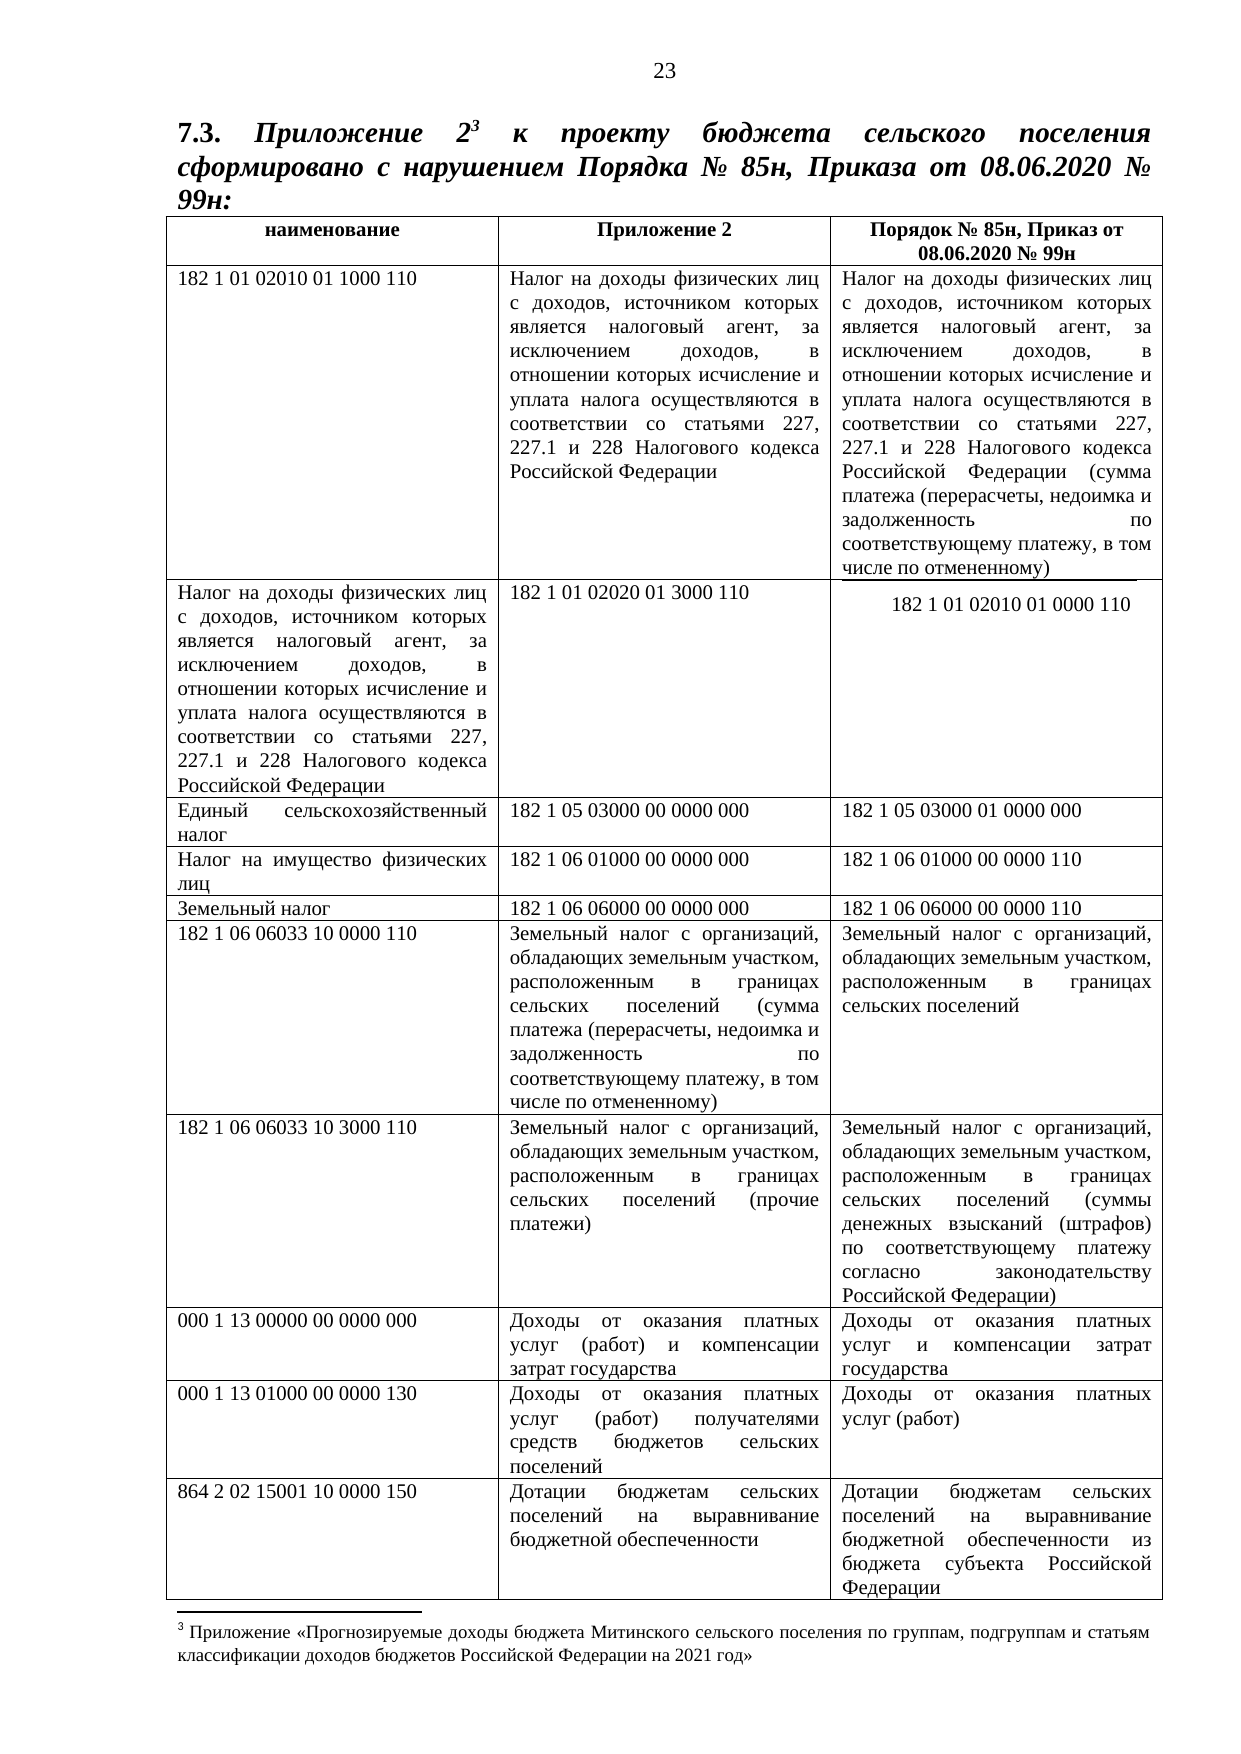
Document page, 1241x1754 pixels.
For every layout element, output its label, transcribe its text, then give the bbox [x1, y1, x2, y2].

table_cell 182 1 05 03000 00 0000 000 [499, 798, 830, 846]
table_cell Налог на имущество физических лиц [167, 847, 498, 895]
text 7.3. Приложение 2 к проекту бюджета сельского поселения сформировано с нарушением Порядка № 85н, Приказа от 08.06.2020 № 99н: [177, 115, 1152, 216]
table_header наименование [167, 217, 498, 265]
table_cell 182 1 05 03000 01 0000 000 [831, 798, 1162, 846]
table_cell Налог на доходы физических лиц с доходов, источником которых является налоговый агент, за исключением доходов, в отношении которых исчисление и уплата налога осуществляются в соответствии со статьями 227, 227.1 и 228 Налогового кодекса Российской Федерации [499, 266, 830, 579]
table_cell 000 1 13 01000 00 0000 130 [167, 1381, 498, 1478]
table_cell 000 1 13 00000 00 0000 000 [167, 1308, 498, 1380]
table_cell [831, 580, 1162, 797]
table_cell Дотации бюджетам сельских поселений на выравнивание бюджетной обеспеченности из бюджета субъекта Российской Федерации [831, 1479, 1162, 1599]
table_cell 182 1 06 06033 10 0000 110 [167, 921, 498, 1113]
table_cell Доходы от оказания платных услуг (работ) получателями средств бюджетов сельских поселений [499, 1381, 830, 1478]
table_cell Земельный налог с организаций, обладающих земельным участком, расположенным в границах сельских поселений (суммы денежных взысканий (штрафов) по соответствующему платежу согласно законодательству Российской Федерации) [831, 1115, 1162, 1307]
table_cell 182 1 06 06033 10 3000 110 [167, 1115, 498, 1307]
table_cell 182 1 01 02010 01 1000 110 [167, 266, 498, 579]
table_cell Земельный налог с организаций, обладающих земельным участком, расположенным в границах сельских поселений (сумма платежа (перерасчеты, недоимка и задолженность по соответствующему платежу, в том числе по отмененному) [499, 921, 830, 1113]
table_cell Дотации бюджетам сельских поселений на выравнивание бюджетной обеспеченности [499, 1479, 830, 1599]
table_cell 182 1 06 01000 00 0000 000 [499, 847, 830, 895]
table_cell Налог на доходы физических лиц с доходов, источником которых является налоговый агент, за исключением доходов, в отношении которых исчисление и уплата налога осуществляются в соответствии со статьями 227, 227.1 и 228 Налогового кодекса Российской Федерации (сумма платежа (перерасчеты, недоимка и задолженность по соответствующему платежу, в том числе по отмененному) [831, 266, 1162, 579]
table_cell 182 1 06 06000 00 0000 000 [499, 896, 830, 920]
table_cell Земельный налог [167, 896, 498, 920]
table_cell Доходы от оказания платных услуг и компенсации затрат государства [831, 1308, 1162, 1380]
table_cell Единый сельскохозяйственный налог [167, 798, 498, 846]
table_cell Доходы от оказания платных услуг (работ) и компенсации затрат государства [499, 1308, 830, 1380]
table_cell 182 1 06 06000 00 0000 110 [831, 896, 1162, 920]
table_cell 182 1 06 01000 00 0000 110 [831, 847, 1162, 895]
table_cell Доходы от оказания платных услуг (работ) [831, 1381, 1162, 1478]
table_cell Земельный налог с организаций, обладающих земельным участком, расположенным в границах сельских поселений (прочие платежи) [499, 1115, 830, 1307]
table_cell 864 2 02 15001 10 0000 150 [167, 1479, 498, 1599]
table_cell Налог на доходы физических лиц с доходов, источником которых является налоговый агент, за исключением доходов, в отношении которых исчисление и уплата налога осуществляются в соответствии со статьями 227, 227.1 и 228 Налогового кодекса Российской Федерации [167, 580, 498, 797]
table_cell Земельный налог с организаций, обладающих земельным участком, расположенным в границах сельских поселений [831, 921, 1162, 1113]
table_header Приложение 2 [499, 217, 830, 265]
table_cell 182 1 01 02020 01 3000 110 [499, 580, 830, 797]
table_header Порядок № 85н, Приказ от 08.06.2020 № 99н [831, 217, 1162, 265]
